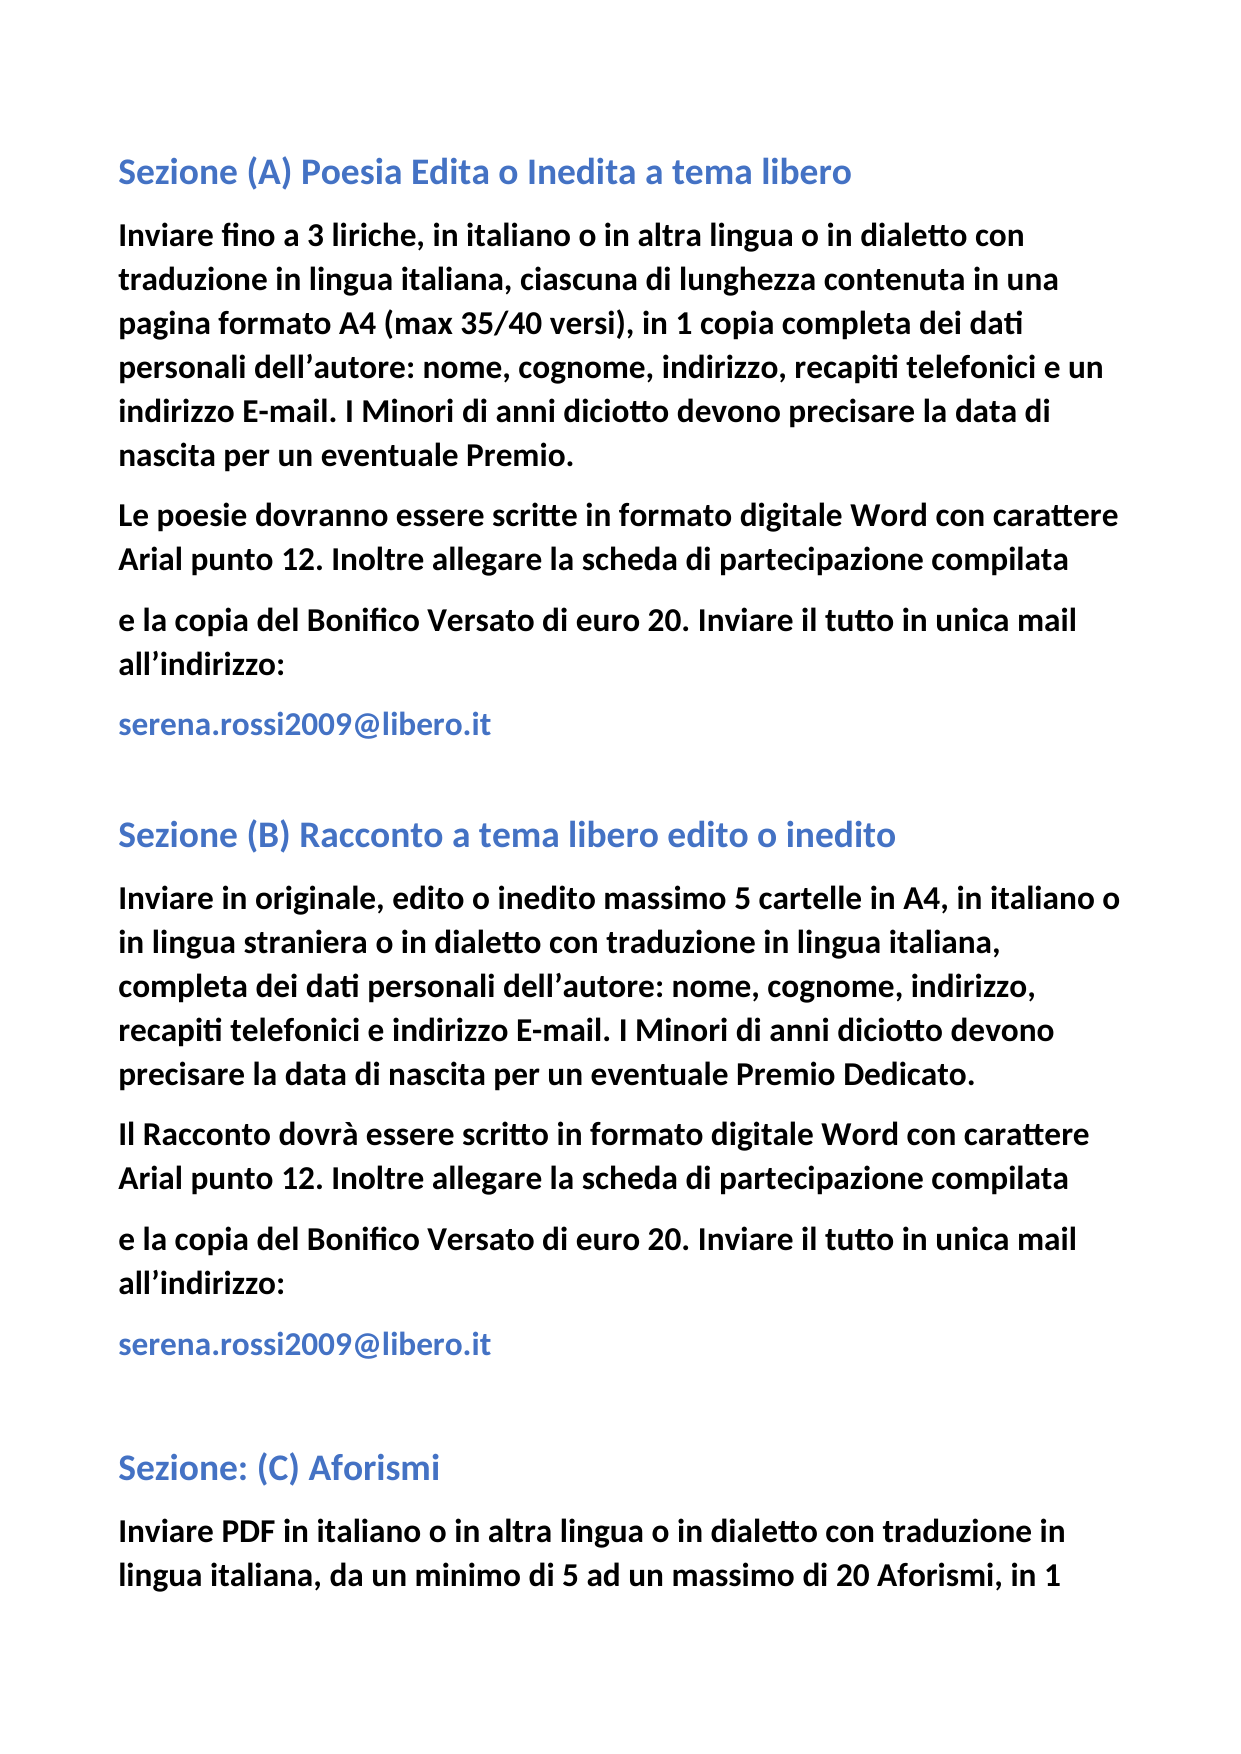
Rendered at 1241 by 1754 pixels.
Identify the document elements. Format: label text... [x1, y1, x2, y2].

text Sezione (A) Poesia Edita o Inedita a tema libero [118, 148, 1122, 193]
text Le poesie dovranno essere scritte in formato digitale Word con carattere Arial punto 12. Inoltre allegare la scheda di partecipazione compilata [118, 494, 1122, 579]
text e la copia del Bonifico Versato di euro 20. Inviare il tutto in unica mail all’indirizzo: [118, 1218, 1122, 1303]
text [118, 1510, 1122, 1595]
text Sezione (B) Racconto a tema libero edito o inedito [118, 811, 1122, 857]
text Inviare in originale, edito o inedito massimo 5 cartelle in A4, in italiano o in lingua straniera o in dialetto con traduzione in lingua italiana, completa dei dati personali dell’autore: nome, cognome, indirizzo, recapiti telefonici e indirizzo E-mail. I Minori di anni diciotto devono precisare la data di nascita per un eventuale Premio Dedicato. [118, 877, 1122, 1093]
text serena.rossi2009@libero.it [118, 703, 1122, 744]
text serena.rossi2009@libero.it [118, 1323, 1122, 1363]
text Sezione: (C) Aforismi [118, 1444, 1122, 1490]
text Inviare fino a 3 liriche, in italiano o in altra lingua o in dialetto con traduzione in lingua italiana, ciascuna di lunghezza contenuta in una pagina formato A4 (max 35/40 versi), in 1 copia completa dei dati personali dell’autore: nome, cognome, indirizzo, recapiti telefonici e un indirizzo E-mail. I Minori di anni diciotto devono precisare la data di nascita per un eventuale Premio. [118, 214, 1122, 474]
text Il Racconto dovrà essere scritto in formato digitale Word con carattere Arial punto 12. Inoltre allegare la scheda di partecipazione compilata [118, 1113, 1122, 1198]
text e la copia del Bonifico Versato di euro 20. Inviare il tutto in unica mail all’indirizzo: [118, 599, 1122, 683]
